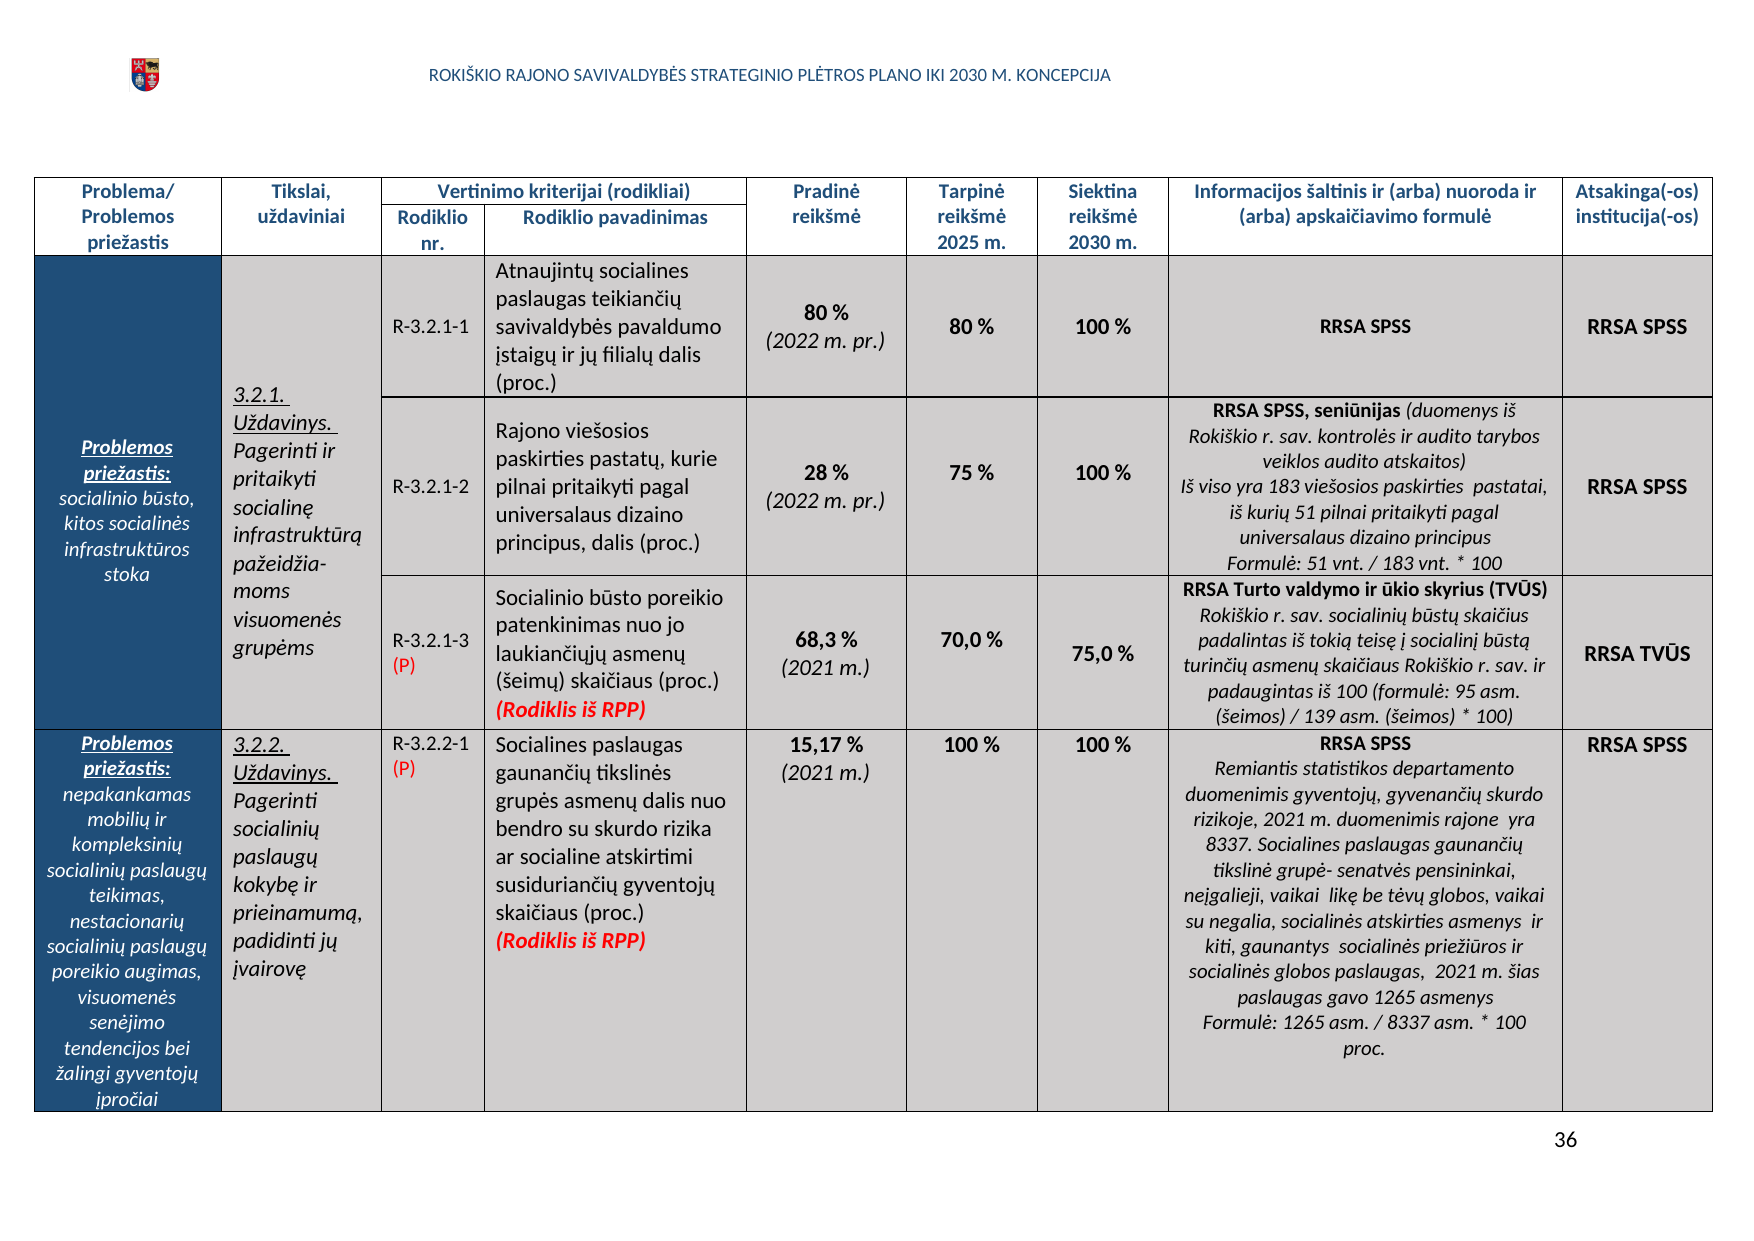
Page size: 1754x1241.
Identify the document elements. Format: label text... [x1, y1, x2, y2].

table_cell 3.2.1. Uždavinys. Pagerinti ir pritaikyti socialinę infrastruktūrą pažeidžia-moms visuomenės grupėms [222, 256, 381, 729]
table_cell RRSA Turto valdymo ir ūkio skyrius (TVŪS) Rokiškio r. sav. socialinių būstų skaičius padalintas iš tokią teisę į socialinį būstą turinčių asmenų skaičiaus Rokiškio r. sav. ir padaugintas iš 100 (formulė: 95 asm. (šeimos) / 139 asm. (šeimos) * 100) [1169, 576, 1562, 729]
table_cell 100 % [907, 730, 1037, 1111]
table_header Siektina reikšmė 2030 m. [1038, 178, 1168, 255]
table_cell RRSA SPSS [1169, 256, 1562, 396]
table_cell 28 % (2022 m. pr.) [747, 398, 906, 575]
table_cell 80 % [907, 256, 1037, 396]
table_header Tikslai, uždaviniai [222, 178, 381, 255]
table_header Vertinimo kriterijai (rodikliai) [382, 178, 746, 203]
table_cell R-3.2.1-3 (P) [382, 576, 484, 729]
table_cell RRSA SPSS, seniūnijas (duomenys iš Rokiškio r. sav. kontrolės ir audito tarybos veiklos audito atskaitos) Iš viso yra 183 viešosios paskirties pastatai, iš kurių 51 pilnai pritaikyti pagal universalaus dizaino principus Formulė: 51 vnt. / 183 vnt. * 100 [1169, 398, 1562, 575]
table_cell Rajono viešosios paskirties pastatų, kurie pilnai pritaikyti pagal universalaus dizaino principus, dalis (proc.) [485, 398, 746, 575]
table_cell 80 % (2022 m. pr.) [747, 256, 906, 396]
table_cell R-3.2.1-2 [382, 398, 484, 575]
table_cell 3.2.2. Uždavinys. Pagerinti socialinių paslaugų kokybę ir prieinamumą, padidinti jų įvairovę [222, 730, 381, 1111]
table_cell Atnaujintų socialines paslaugas teikiančių savivaldybės pavaldumo įstaigų ir jų filialų dalis (proc.) [485, 256, 746, 396]
table_cell 100 % [1038, 730, 1168, 1111]
table_cell 75 % [907, 398, 1037, 575]
table_cell Problemos priežastis: nepakankamas mobilių ir kompleksinių socialinių paslaugų teikimas, nestacionarių socialinių paslaugų poreikio augimas, visuomenės senėjimo tendencijos bei žalingi gyventojų įpročiai [35, 730, 221, 1111]
table_cell RRSA SPSS [1563, 256, 1712, 396]
table_cell Problemos priežastis: socialinio būsto, kitos socialinės infrastruktūros stoka [35, 256, 221, 729]
table_header Tarpinė reikšmė 2025 m. [907, 178, 1037, 255]
table_header Informacijos šaltinis ir (arba) nuoroda ir (arba) apskaičiavimo formulė [1169, 178, 1562, 255]
table_cell Socialinio būsto poreikio patenkinimas nuo jo laukiančiųjų asmenų (šeimų) skaičiaus (proc.) (Rodiklis iš RPP) [485, 576, 746, 729]
table_cell RRSA SPSS [1563, 398, 1712, 575]
table_cell Socialines paslaugas gaunančių tikslinės grupės asmenų dalis nuo bendro su skurdo rizika ar socialine atskirtimi susiduriančių gyventojų skaičiaus (proc.) (Rodiklis iš RPP) [485, 730, 746, 1111]
table_cell 68,3 % (2021 m.) [747, 576, 906, 729]
table_cell RRSA TVŪS [1563, 576, 1712, 729]
table_cell 70,0 % [907, 576, 1037, 729]
table_cell 100 % [1038, 398, 1168, 575]
table_header Atsakinga(-os) institucija(-os) [1563, 178, 1712, 255]
table_cell 100 % [1038, 256, 1168, 396]
picture [129, 58, 160, 92]
table_cell RRSA SPSS [1563, 730, 1712, 1111]
table_cell Rodiklio pavadinimas [485, 205, 746, 255]
table_header Problema/ Problemos priežastis [35, 178, 221, 255]
table_cell 75,0 % [1038, 576, 1168, 729]
table_cell RRSA SPSS Remiantis statistikos departamento duomenimis gyventojų, gyvenančių skurdo rizikoje, 2021 m. duomenimis rajone yra 8337. Socialines paslaugas gaunančių tikslinė grupė- senatvės pensininkai, neįgalieji, vaikai likę be tėvų globos, vaikai su negalia, socialinės atskirties asmenys ir kiti, gaunantys socialinės priežiūros ir socialinės globos paslaugas, 2021 m. šias paslaugas gavo 1265 asmenys Formulė: 1265 asm. / 8337 asm. * 100 proc. [1169, 730, 1562, 1111]
table_cell 15,17 % (2021 m.) [747, 730, 906, 1111]
table_header Pradinė reikšmė [747, 178, 906, 255]
table_cell Rodiklio nr. [382, 205, 484, 255]
table_cell R-3.2.2-1 (P) [382, 730, 484, 1111]
table_cell R-3.2.1-1 [382, 256, 484, 396]
